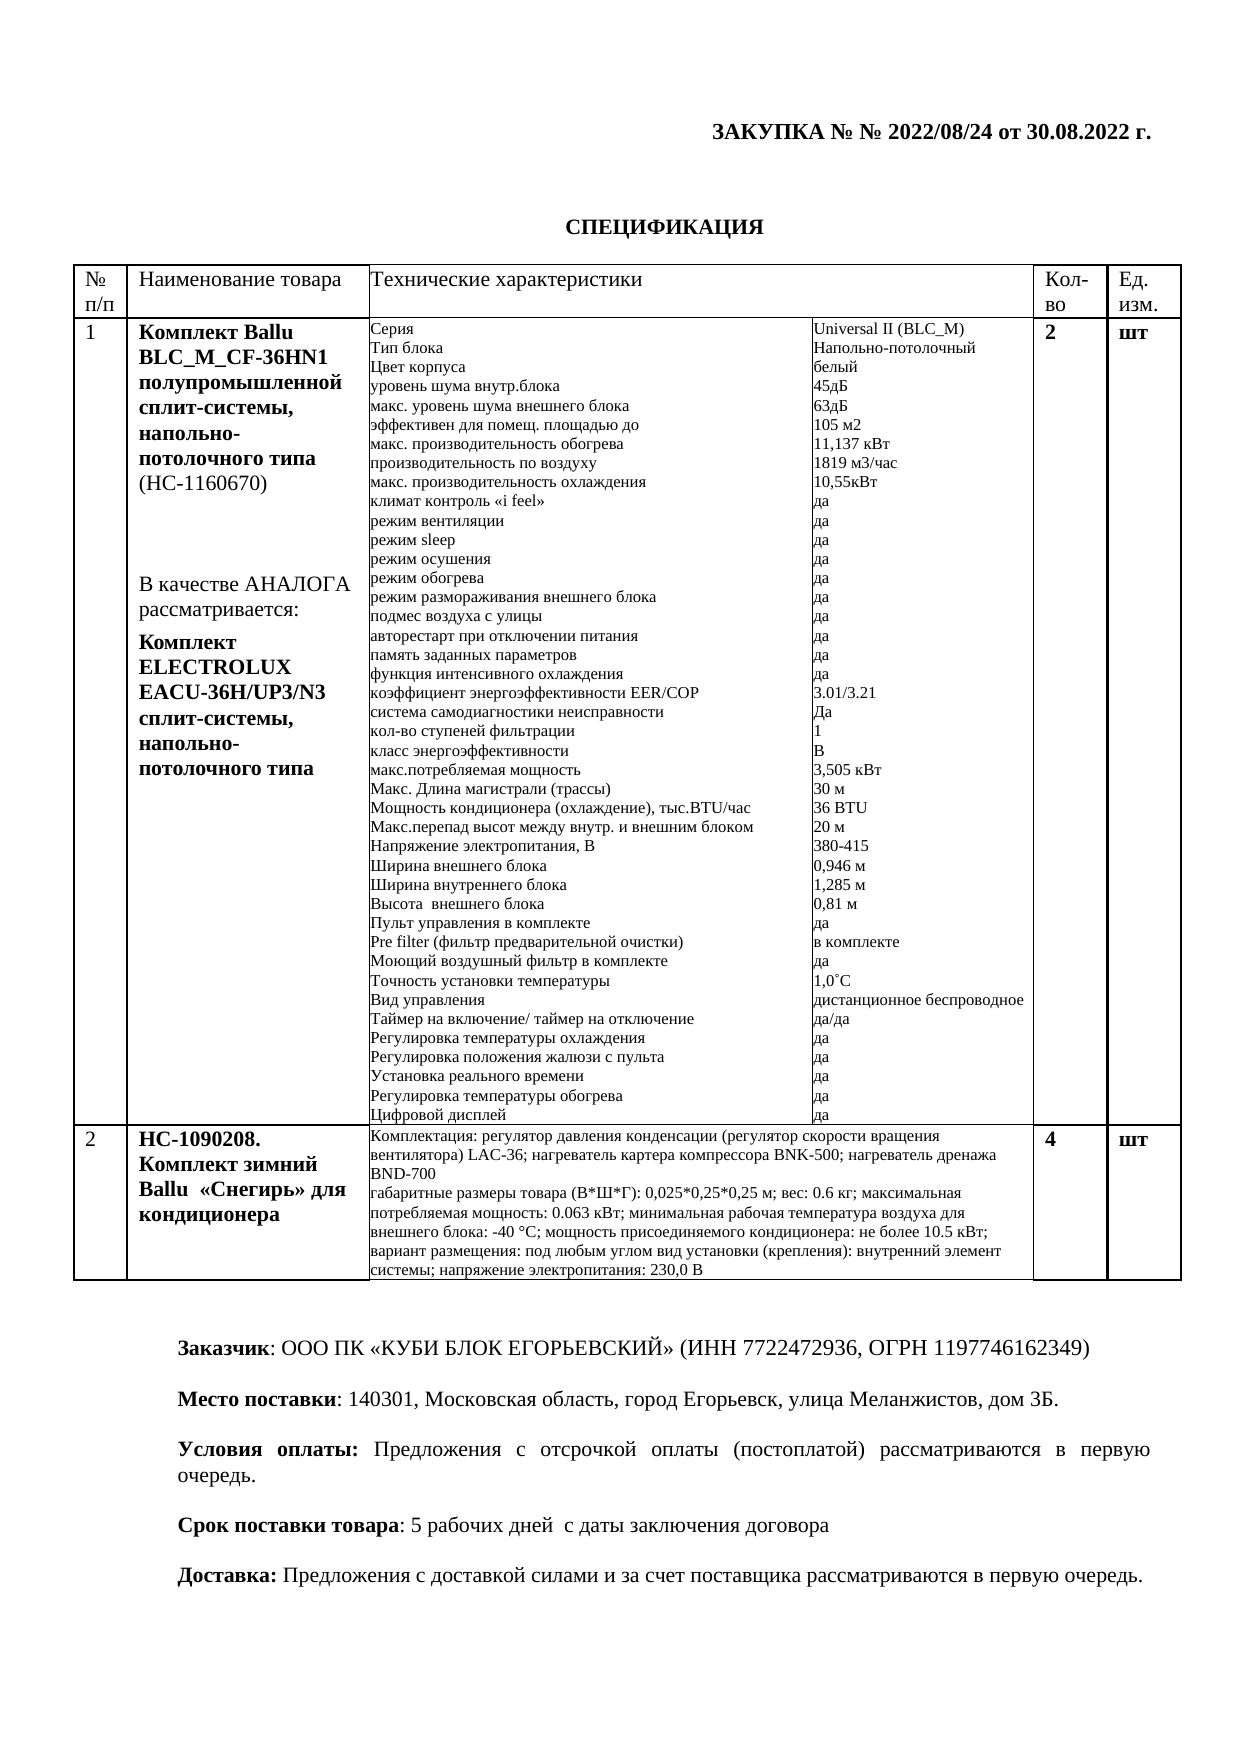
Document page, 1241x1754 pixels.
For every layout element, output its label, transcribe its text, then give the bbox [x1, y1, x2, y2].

table_header Ед. изм. [1109, 266, 1180, 317]
table_cell Комплект Ballu BLC_M_CF-36HN1 полупромышленной сплит-системы, напольно-потолочного типа (HC-1160670) В качестве АНАЛОГА рассматривается: Комплект ELECTROLUX EACU-36H/UP3/N3 сплит-системы, напольно-потолочного типа [128, 319, 369, 1124]
table_cell шт [1109, 319, 1180, 1124]
table_cell Universal II (BLC_M) Напольно-потолочный белый 45дБ 63дБ 105 м2 11,137 кВт 1819 м3/час 10,55кВт да да да да да да да да да да 3.01/3.21 Да 1 В 3,505 кВт 30 м 36 BTU 20 м 380-415 0,946 м 1,285 м 0,81 м да в комплекте да 1,0˚С дистанционное беспроводное да/да да да да да да [813, 318, 1033, 1124]
table_header Кол-во [1034, 266, 1106, 317]
text СПЕЦИФИКАЦИЯ [177, 214, 1152, 239]
text ЗАКУПКА № № 2022/08/24 от 30.08.2022 г. [177, 118, 1152, 144]
table_header Наименование товара [128, 266, 369, 317]
table_cell 1 [75, 319, 126, 1124]
text Срок поставки товара: 5 рабочих дней с даты заключения договора [177, 1512, 1152, 1537]
text Место поставки: 140301, Московская область, город Егорьевск, улица Меланжистов, дом 3Б. [177, 1386, 1152, 1411]
text Доставка: Предложения с доставкой силами и за счет поставщика рассматриваются в первую очередь. [177, 1562, 1152, 1588]
table_cell Серия Тип блока Цвет корпуса уровень шума внутр.блока макс. уровень шума внешнего блока эффективен для помещ. площадью до макс. производительность обогрева производительность по воздуху макс. производительность охлаждения климат контроль «i feel» режим вентиляции режим sleep режим осушения режим обогрева режим размораживания внешнего блока подмес воздуха с улицы авторестарт при отключении питания память заданных параметров функция интенсивного охлаждения коэффициент энергоэффективности EER/COP система самодиагностики неисправности кол-во ступеней фильтрации класс энергоэффективности макс.потребляемая мощность Макс. Длина магистрали (трассы) Мощность кондиционера (охлаждение), тыс.BTU/час Макс.перепад высот между внутр. и внешним блоком Напряжение электропитания, В Ширина внешнего блока Ширина внутреннего блока Высота внешнего блока Пульт управления в комплекте Pre filter (фильтр предварительной очистки) Моющий воздушный фильтр в комплекте Точность установки температуры Вид управления Таймер на включение/ таймер на отключение Регулировка температуры охлаждения Регулировка положения жалюзи с пульта Установка реального времени Регулировка температуры обогрева Цифровой дисплей [370, 318, 812, 1124]
table_header Технические характеристики [370, 265, 1033, 317]
table_cell 2 [1034, 319, 1106, 1124]
text Заказчик: ООО ПК «КУБИ БЛОК ЕГОРЬЕВСКИЙ» (ИНН 7722472936, ОГРН 1197746162349) [177, 1334, 1152, 1361]
table_cell 4 [1034, 1126, 1106, 1279]
table_cell шт [1109, 1126, 1180, 1279]
table_cell Комплектация: регулятор давления конденсации (регулятор скорости вращения вентилятора) LAC-36; нагреватель картера компрессора BNK-500; нагреватель дренажа BND-700 габаритные размеры товара (В*Ш*Г): 0,025*0,25*0,25 м; вес: 0.6 кг; максимальная потребляемая мощность: 0.063 кВт; минимальная рабочая температура воздуха для внешнего блока: -40 °С; мощность присоединяемого кондиционера: не более 10.5 кВт; вариант размещения: под любым углом вид установки (крепления): внутренний элемент системы; напряжение электропитания: 230,0 В [370, 1125, 1033, 1279]
table_cell 2 [75, 1126, 126, 1279]
table_cell НС-1090208. Комплект зимний Ballu «Снегирь» для кондиционера [128, 1126, 369, 1279]
table_header № п/п [75, 266, 126, 317]
text Условия оплаты: Предложения с отсрочкой оплаты (постоплатой) рассматриваются в первую очередь. [177, 1436, 1152, 1487]
